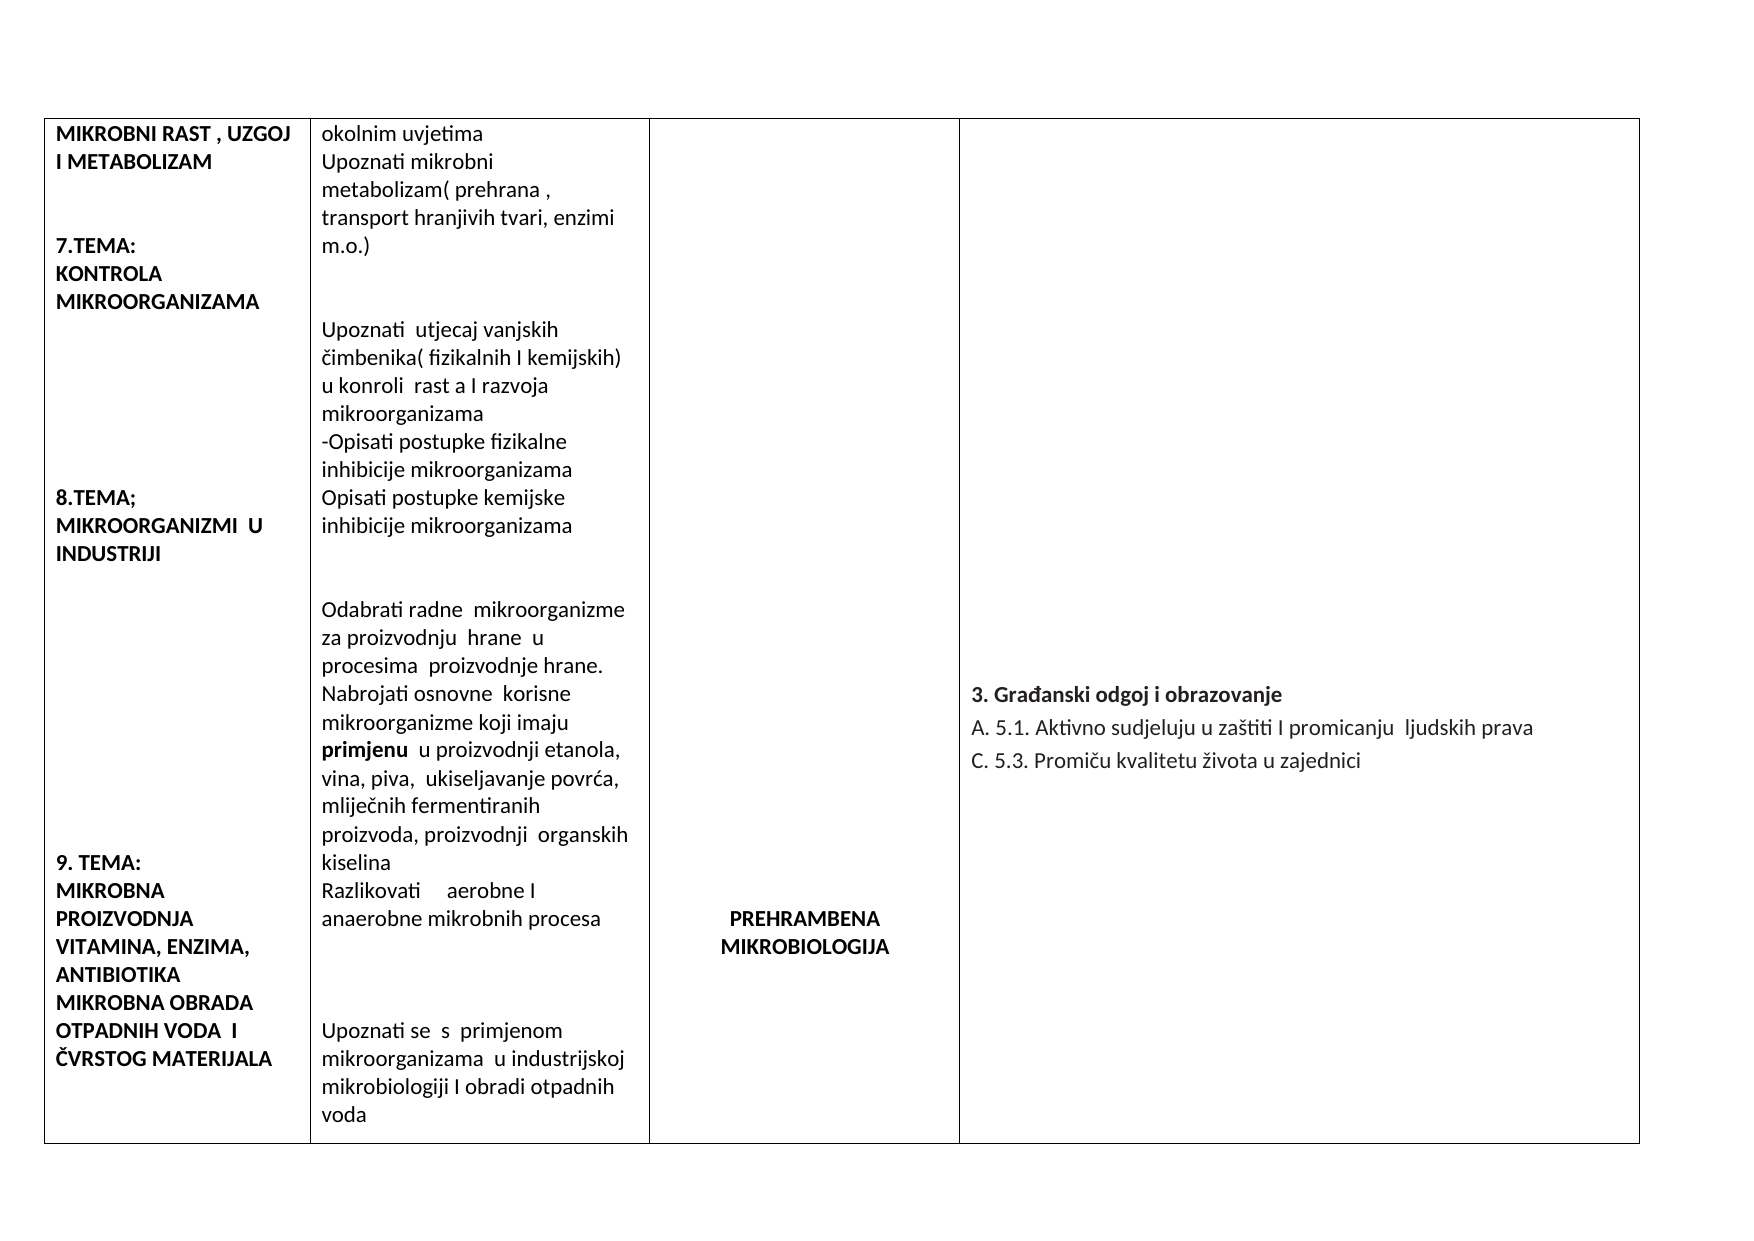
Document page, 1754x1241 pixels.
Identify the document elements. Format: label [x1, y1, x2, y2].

table_cell [45, 119, 310, 1143]
table_cell [650, 119, 959, 1143]
table_cell [960, 119, 1639, 1143]
table_cell [311, 119, 649, 1143]
